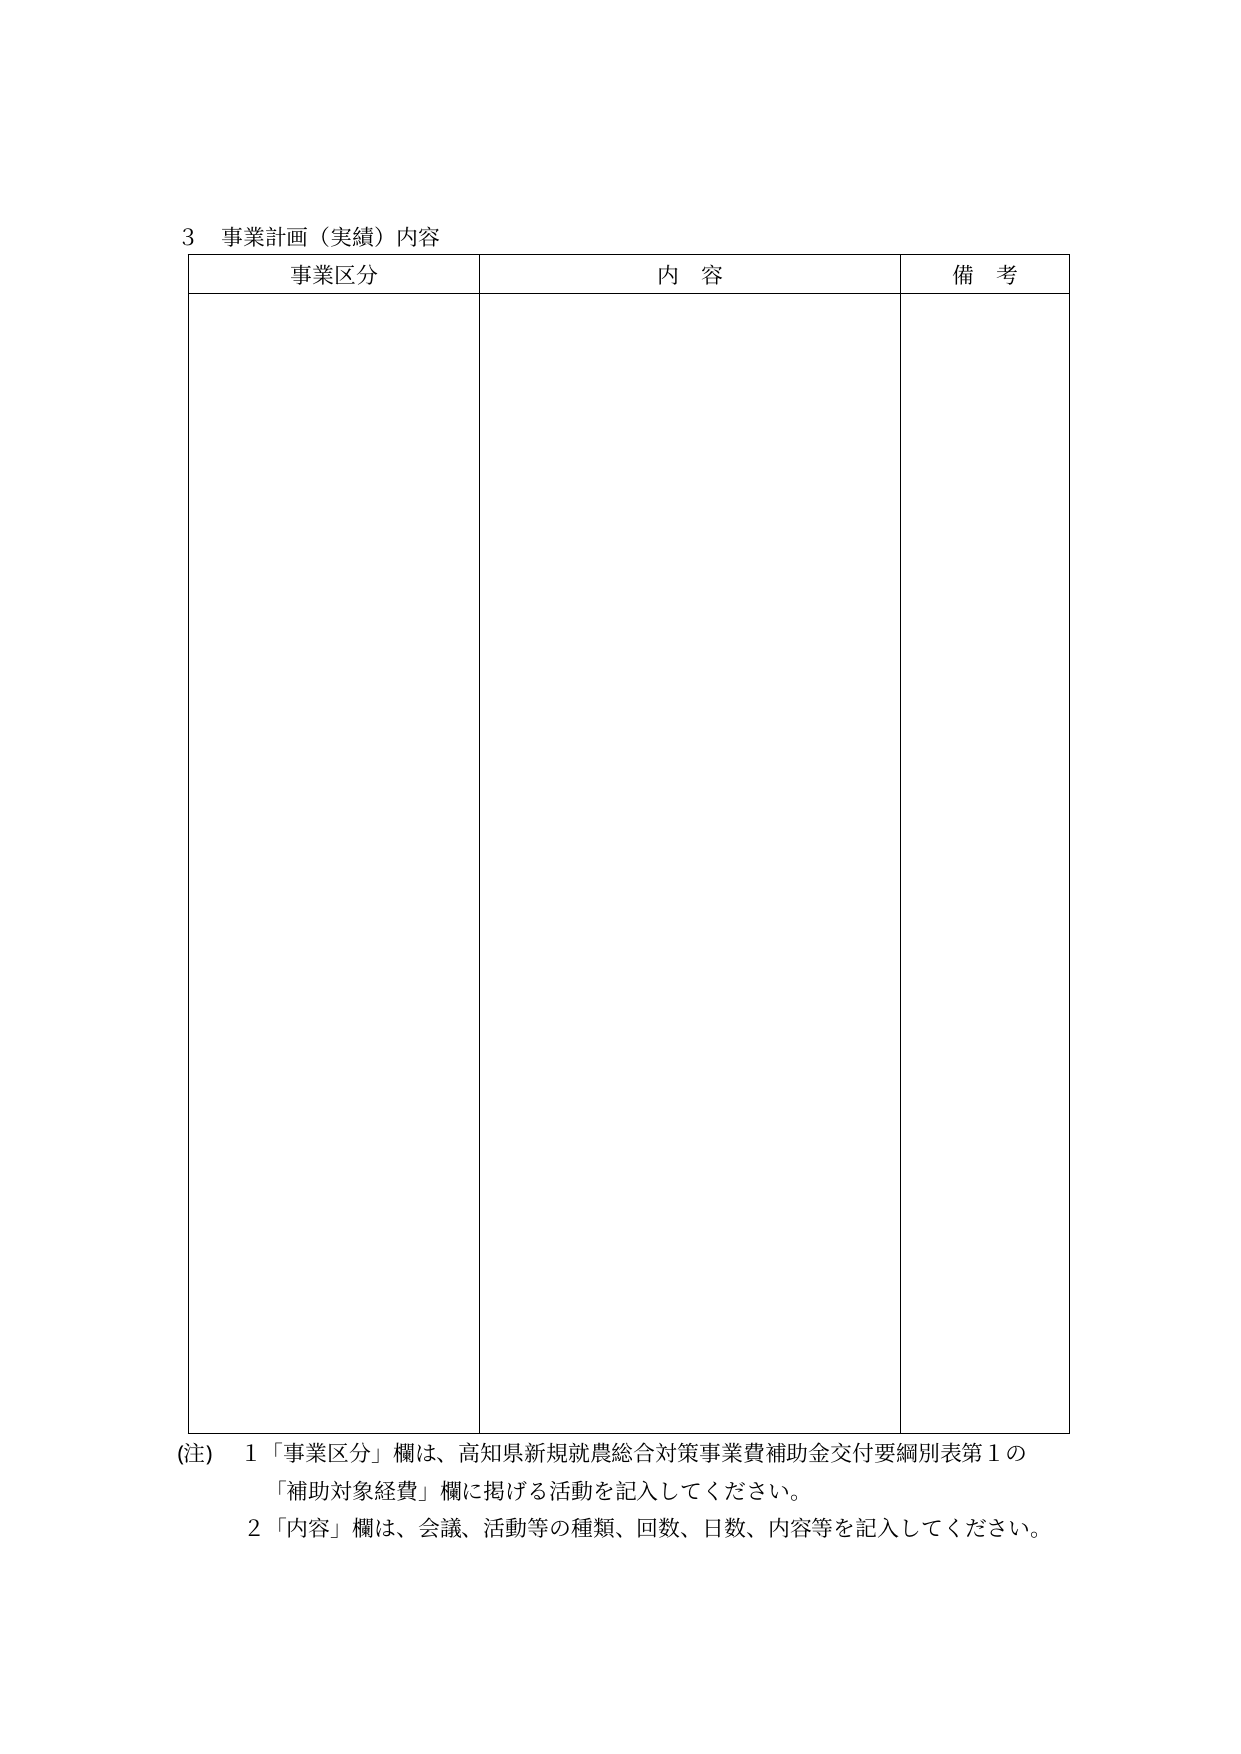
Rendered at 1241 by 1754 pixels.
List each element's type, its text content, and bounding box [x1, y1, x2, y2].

table_cell [480, 294, 900, 1432]
table_header 内 容 [480, 255, 900, 293]
text (注) １「事業区分」欄は、高知県新規就農総合対策事業費補助金交付要綱別表第１の [177, 1433, 1063, 1471]
table_cell [901, 294, 1069, 1432]
table_cell [189, 294, 479, 1432]
table_header 備 考 [901, 255, 1069, 293]
text ２「内容」欄は、会議、活動等の種類、回数、日数、内容等を記入してください。 [177, 1508, 1063, 1546]
text ３ 事業計画（実績）内容 [177, 217, 1063, 254]
table_header 事業区分 [189, 255, 479, 293]
text 「補助対象経費」欄に掲げる活動を記入してください。 [199, 1471, 1063, 1508]
